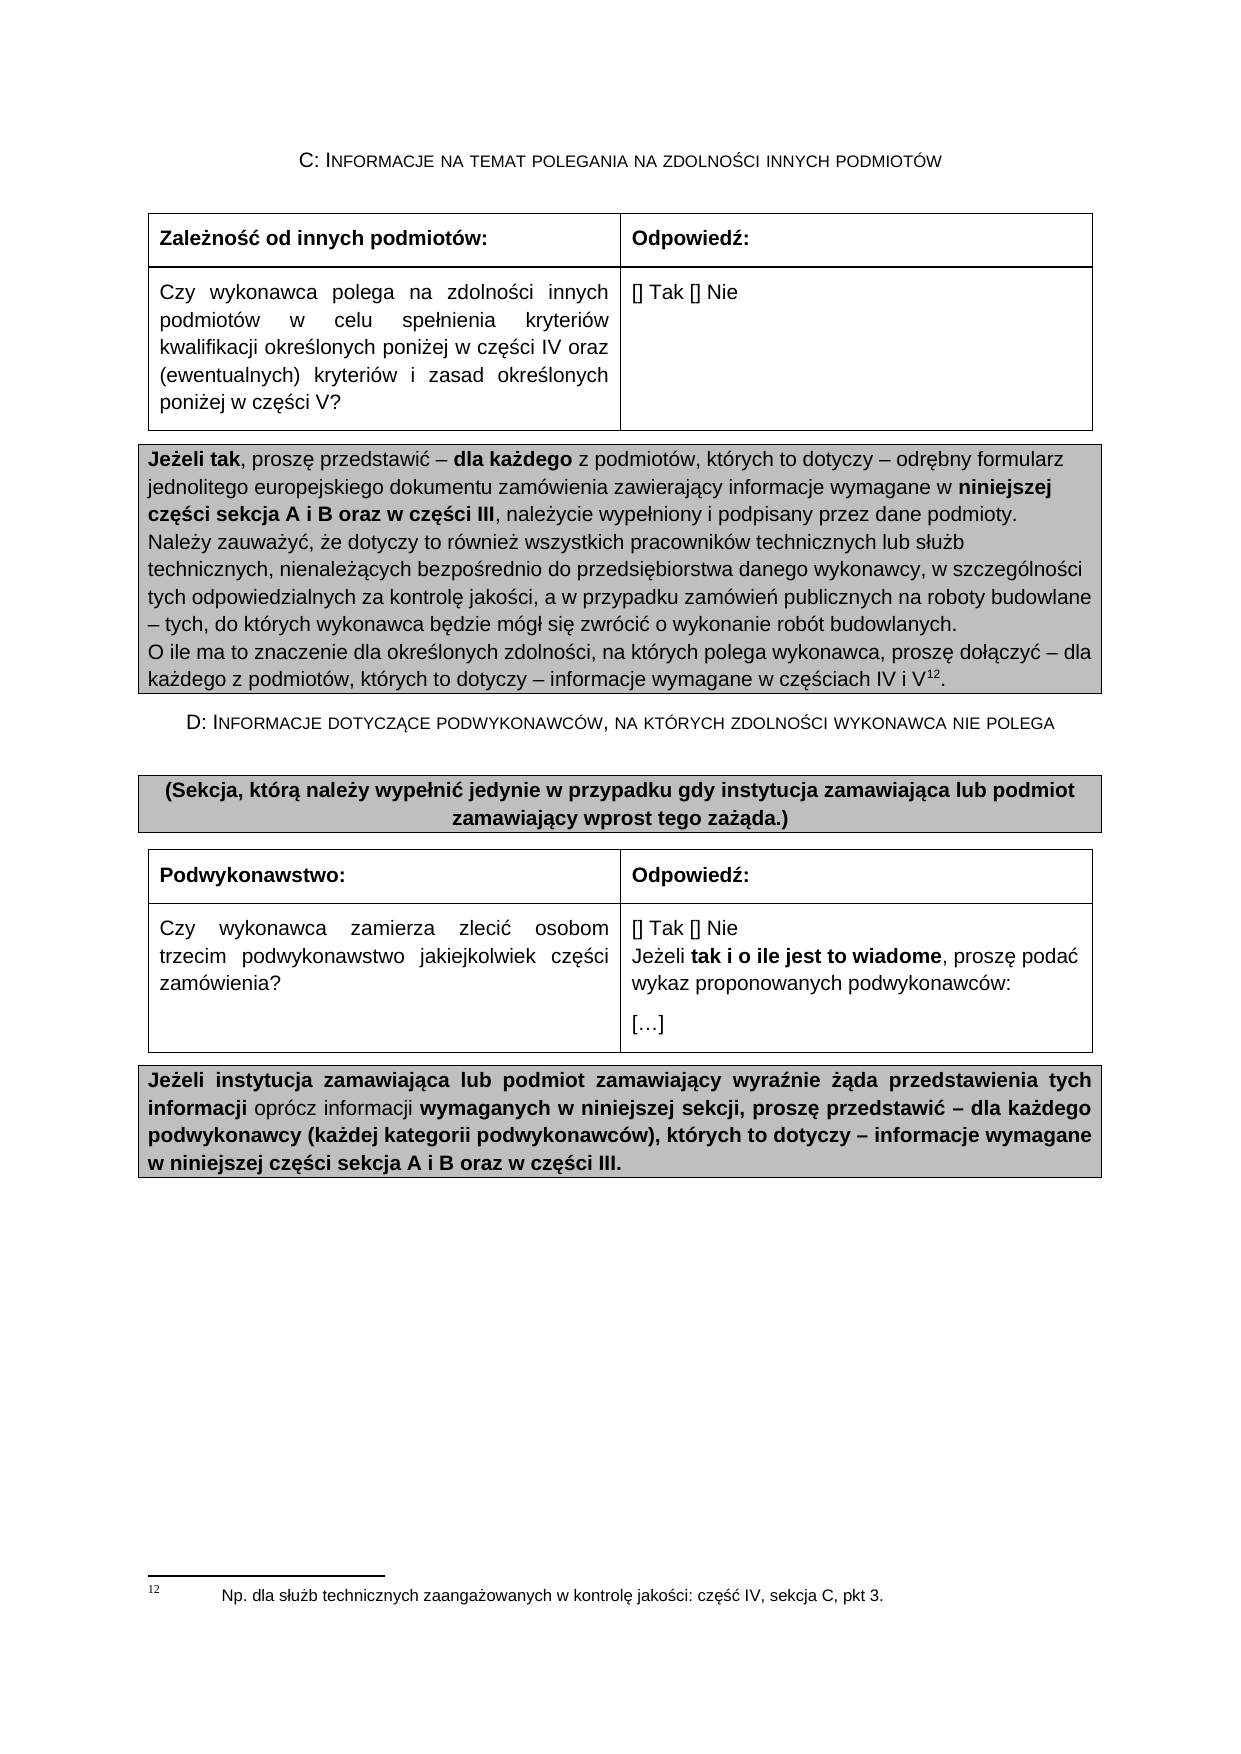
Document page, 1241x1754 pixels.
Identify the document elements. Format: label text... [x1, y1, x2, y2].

text C: Informacje na temat polegania na zdolności innych podmiotów [148, 148, 1093, 172]
table_cell Czy wykonawca zamierza zlecić osobom trzecim podwykonawstwo jakiejkolwiek części zamówienia? [149, 904, 620, 1052]
table_header Zależność od innych podmiotów: [149, 214, 620, 266]
table_header Podwykonawstwo: [149, 850, 620, 903]
table_header Odpowiedź: [621, 214, 1092, 266]
table_cell [] Tak [] Nie [621, 268, 1092, 430]
table_cell [] Tak [] Nie Jeżeli tak i o ile jest to wiadome, proszę podać wykaz proponowanych podwykonawców: […] [621, 904, 1092, 1052]
text (Sekcja, którą należy wypełnić jedynie w przypadku gdy instytucja zamawiająca lub podmiot zamawiający wprost tego zażąda.) [139, 776, 1101, 832]
text Jeżeli tak, proszę przedstawić – dla każdego z podmiotów, których to dotyczy – odrębny formularz jednolitego europejskiego dokumentu zamówienia zawierający informacje wymagane w niniejszej części sekcja A i B oraz w części III, należycie wypełniony i podpisany przez dane podmioty. Należy zauważyć, że dotyczy to również wszystkich pracowników technicznych lub służb technicznych, nienależących bezpośrednio do przedsiębiorstwa danego wykonawcy, w szczególności tych odpowiedzialnych za kontrolę jakości, a w przypadku zamówień publicznych na roboty budowlane – tych, do których wykonawca będzie mógł się zwrócić o wykonanie robót budowlanych. O ile ma to znaczenie dla określonych zdolności, na których polega wykonawca, proszę dołączyć – dla każdego z podmiotów, których to dotyczy – informacje wymagane w częściach IV i V. [139, 445, 1101, 693]
table_header Odpowiedź: [621, 850, 1092, 903]
table_cell Czy wykonawca polega na zdolności innych podmiotów w celu spełnienia kryteriów kwalifikacji określonych poniżej w części IV oraz (ewentualnych) kryteriów i zasad określonych poniżej w części V? [149, 268, 620, 430]
text Jeżeli instytucja zamawiająca lub podmiot zamawiający wyraźnie żąda przedstawienia tych informacji oprócz informacji wymaganych w niniejszej sekcji, proszę przedstawić – dla każdego podwykonawcy (każdej kategorii podwykonawców), których to dotyczy – informacje wymagane w niniejszej części sekcja A i B oraz w części III. [139, 1066, 1101, 1177]
text D: Informacje dotyczące podwykonawców, na których zdolności wykonawca nie polega [148, 710, 1093, 734]
